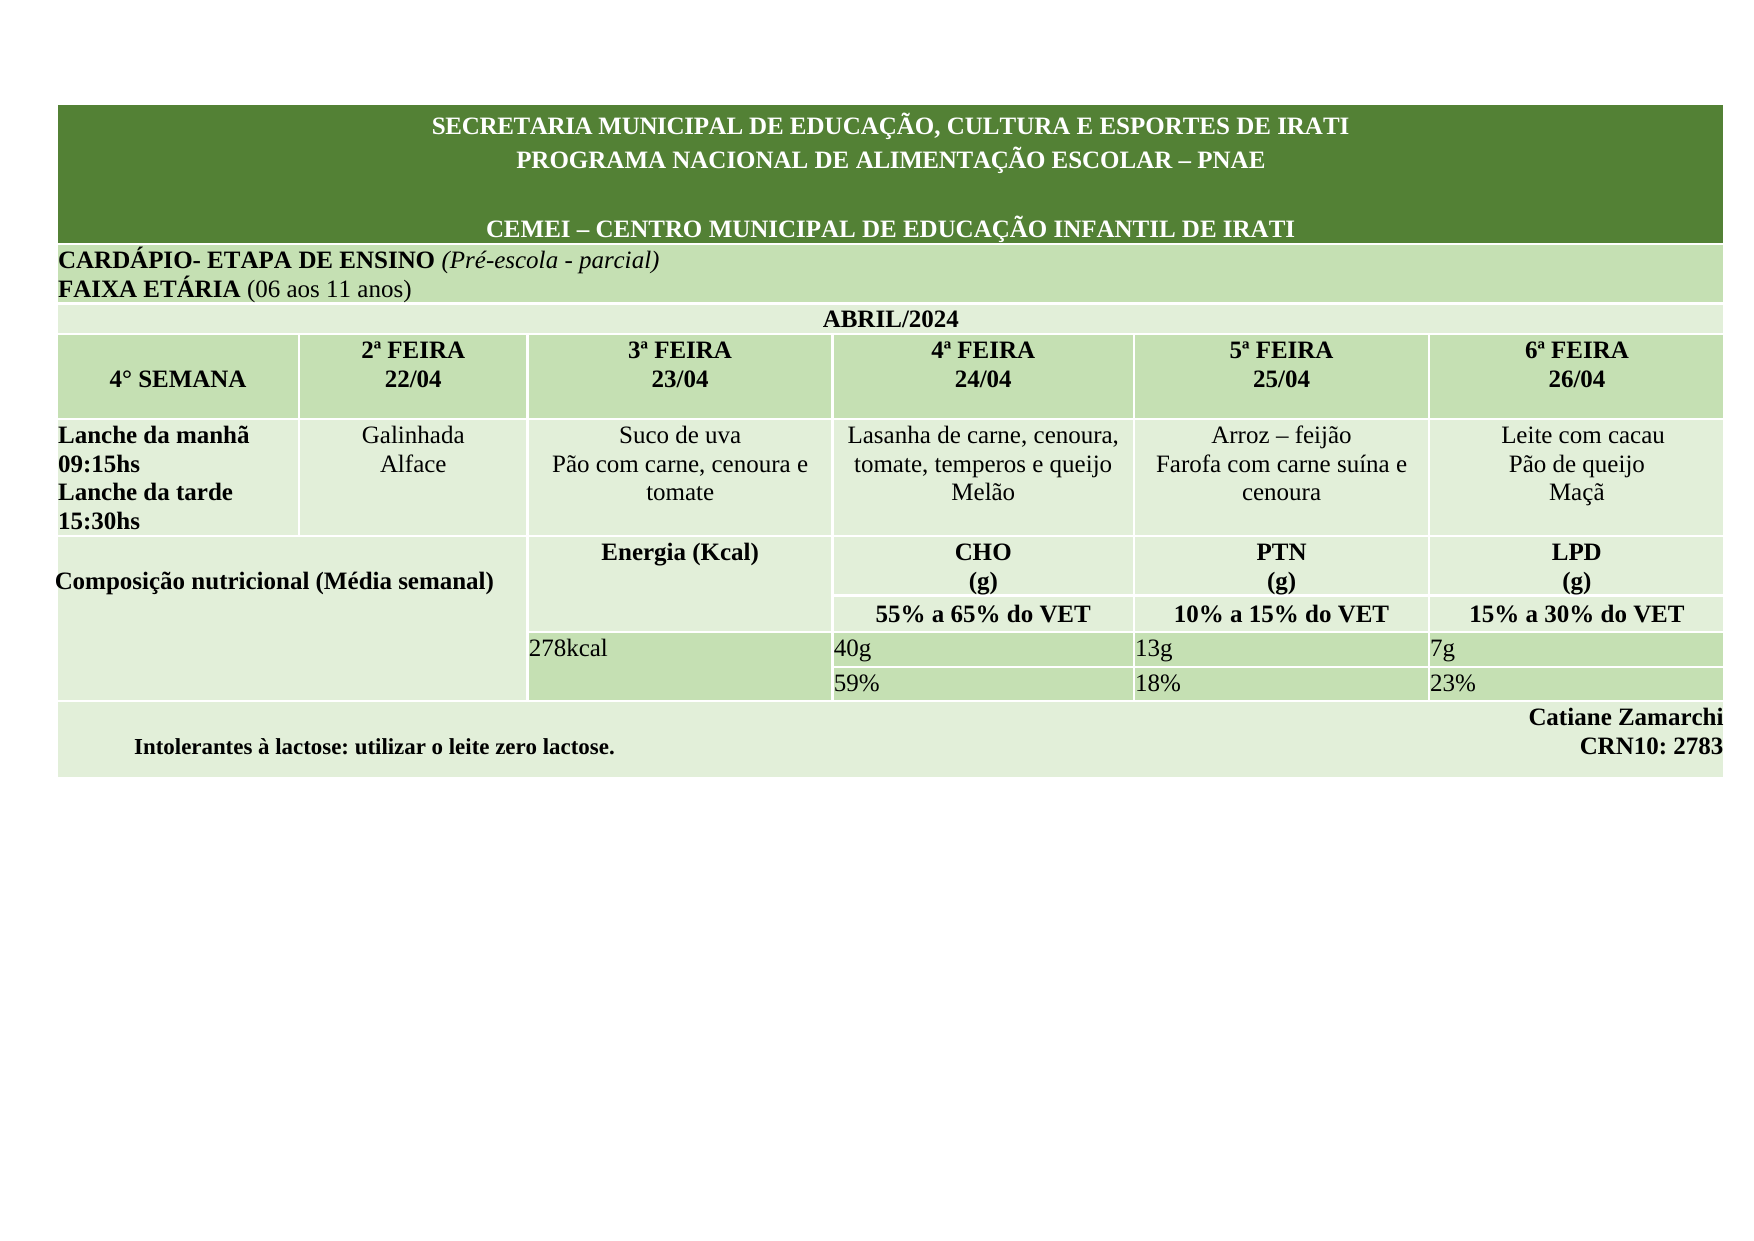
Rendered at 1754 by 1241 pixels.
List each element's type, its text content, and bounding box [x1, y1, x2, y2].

table_cell Catiane Zamarchi Intolerantes à lactose: utilizar o leite zero lactose. CRN10: 2783 [58, 702, 1723, 777]
table_cell 5ª FEIRA 25/04 [1135, 335, 1428, 418]
table_header SECRETARIA MUNICIPAL DE EDUCAÇÃO, CULTURA E ESPORTES DE IRATI PROGRAMA NACIONAL DE ALIMENTAÇÃO ESCOLAR – PNAE CEMEI – CENTRO MUNICIPAL DE EDUCAÇÃO INFANTIL DE IRATI [58, 105, 1723, 243]
table_cell 23% [1430, 668, 1723, 700]
table_cell 18% [1135, 668, 1428, 700]
table_cell 7g [1430, 633, 1723, 666]
table_cell CARDÁPIO- ETAPA DE ENSINO (Pré-escola - parcial) FAIXA ETÁRIA (06 aos 11 anos) [298, 245, 1723, 302]
table_cell Energia (Kcal) [529, 537, 831, 631]
table_cell 6ª FEIRA 26/04 [1430, 335, 1723, 418]
table_cell Lanche da manhã 09:15hs Lanche da tarde 15:30hs [58, 420, 298, 535]
table_cell 4ª FEIRA 24/04 [834, 335, 1133, 418]
table_cell Lasanha de carne, cenoura, tomate, temperos e queijo Melão [834, 420, 1133, 535]
table_cell 278kcal [529, 633, 831, 700]
table_cell 2ª FEIRA 22/04 [300, 335, 526, 418]
table_cell 10% a 15% do VET [1135, 597, 1428, 631]
table_cell 15% a 30% do VET [1430, 597, 1723, 631]
table_cell LPD (g) [1430, 537, 1723, 594]
table_cell CARDÁPIO- ETAPA DE ENSINO (Pré-escola - parcial) FAIXA ETÁRIA (06 aos 11 anos) [58, 274, 247, 302]
table_cell ABRIL/2024 [58, 305, 1723, 333]
table_cell 4° SEMANA [58, 335, 298, 418]
table_cell 55% a 65% do VET [834, 597, 1133, 631]
table_cell Leite com cacau Pão de queijo Maçã [1430, 420, 1723, 535]
table_cell Arroz – feijão Farofa com carne suína e cenoura [1135, 420, 1428, 535]
table_cell 3ª FEIRA 23/04 [529, 335, 831, 418]
table_cell Composição nutricional (Média semanal) [58, 537, 526, 700]
table_cell Galinhada Alface [300, 420, 526, 535]
table_cell 40g [834, 633, 1133, 666]
table_cell 13g [1135, 633, 1428, 666]
table_cell PTN (g) [1135, 537, 1428, 594]
table_cell 59% [834, 668, 1133, 700]
table_cell Suco de uva Pão com carne, cenoura e tomate [529, 420, 831, 535]
table_cell CHO (g) [834, 537, 1133, 594]
